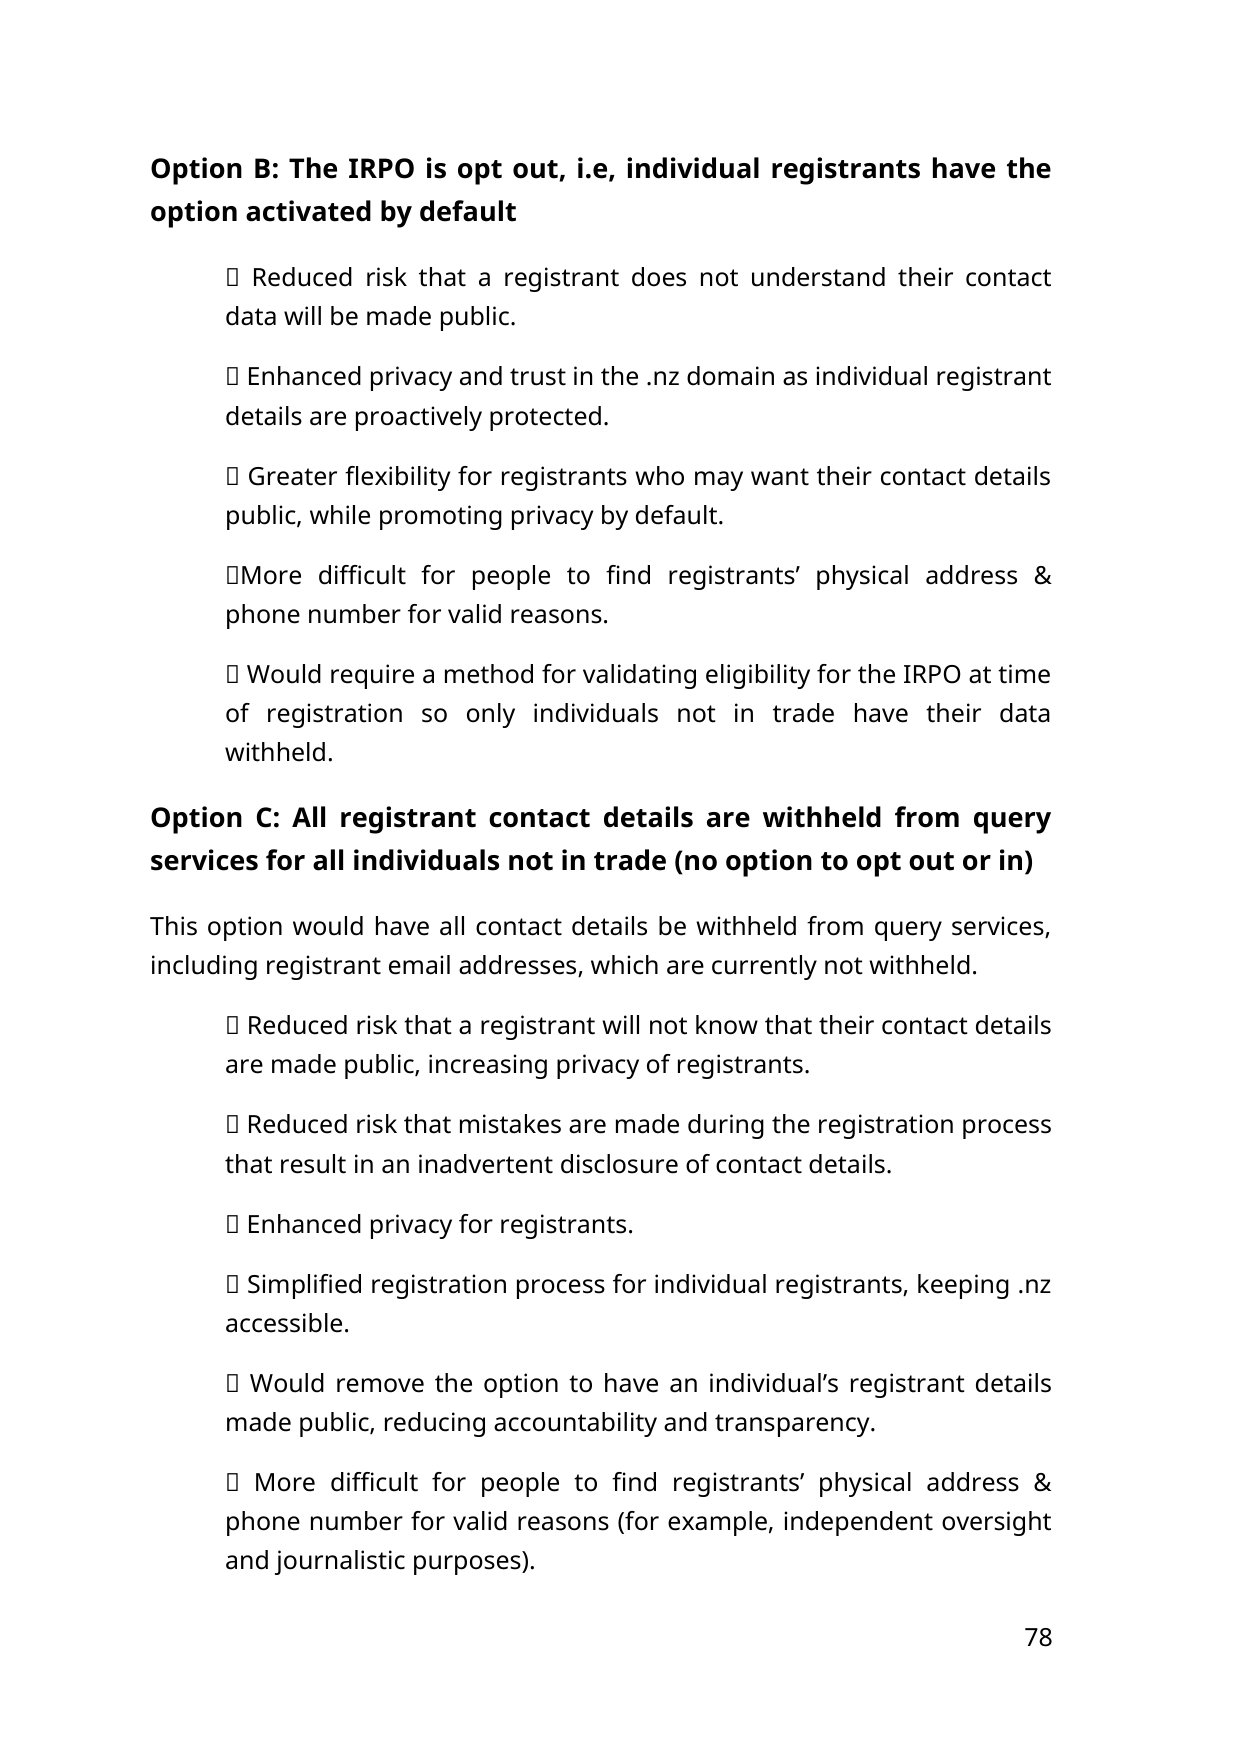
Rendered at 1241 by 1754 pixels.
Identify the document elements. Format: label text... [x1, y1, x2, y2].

text ✅ Enhanced privacy for registrants. [225, 1206, 1053, 1240]
text ✅ Enhanced privacy and trust in the .nz domain as individual registrant details are proactively protected. [225, 359, 1053, 432]
text ✅ Simplified registration process for individual registrants, keeping .nz accessible. [225, 1266, 1053, 1339]
text ❌ More difficult for people to find registrants’ physical address & phone number for valid reasons (for example, independent oversight and journalistic purposes). [225, 1464, 1053, 1577]
text ❌More difficult for people to find registrants’ physical address & phone number for valid reasons. [225, 557, 1053, 631]
text This option would have all contact details be withheld from query services, including registrant email addresses, which are currently not withheld. [150, 909, 1053, 982]
subtitle Option C: All registrant contact details are withheld from query services for all individuals not in trade (no option to opt out or in) [150, 799, 1053, 878]
text ❌ Would require a method for validating eligibility for the IRPO at time of registration so only individuals not in trade have their data withheld. [225, 656, 1053, 769]
text ✅ Reduced risk that mistakes are made during the registration process that result in an inadvertent disclosure of contact details. [225, 1107, 1053, 1180]
text ✅ Greater flexibility for registrants who may want their contact details public, while promoting privacy by default. [225, 458, 1053, 531]
text ✅ Reduced risk that a registrant will not know that their contact details are made public, increasing privacy of registrants. [225, 1008, 1053, 1081]
text ✅ Reduced risk that a registrant does not understand their contact data will be made public. [225, 260, 1053, 333]
text ❌ Would remove the option to have an individual’s registrant details made public, reducing accountability and transparency. [225, 1365, 1053, 1439]
subtitle Option B: The IRPO is opt out, i.e, individual registrants have the option activated by default [150, 150, 1053, 229]
